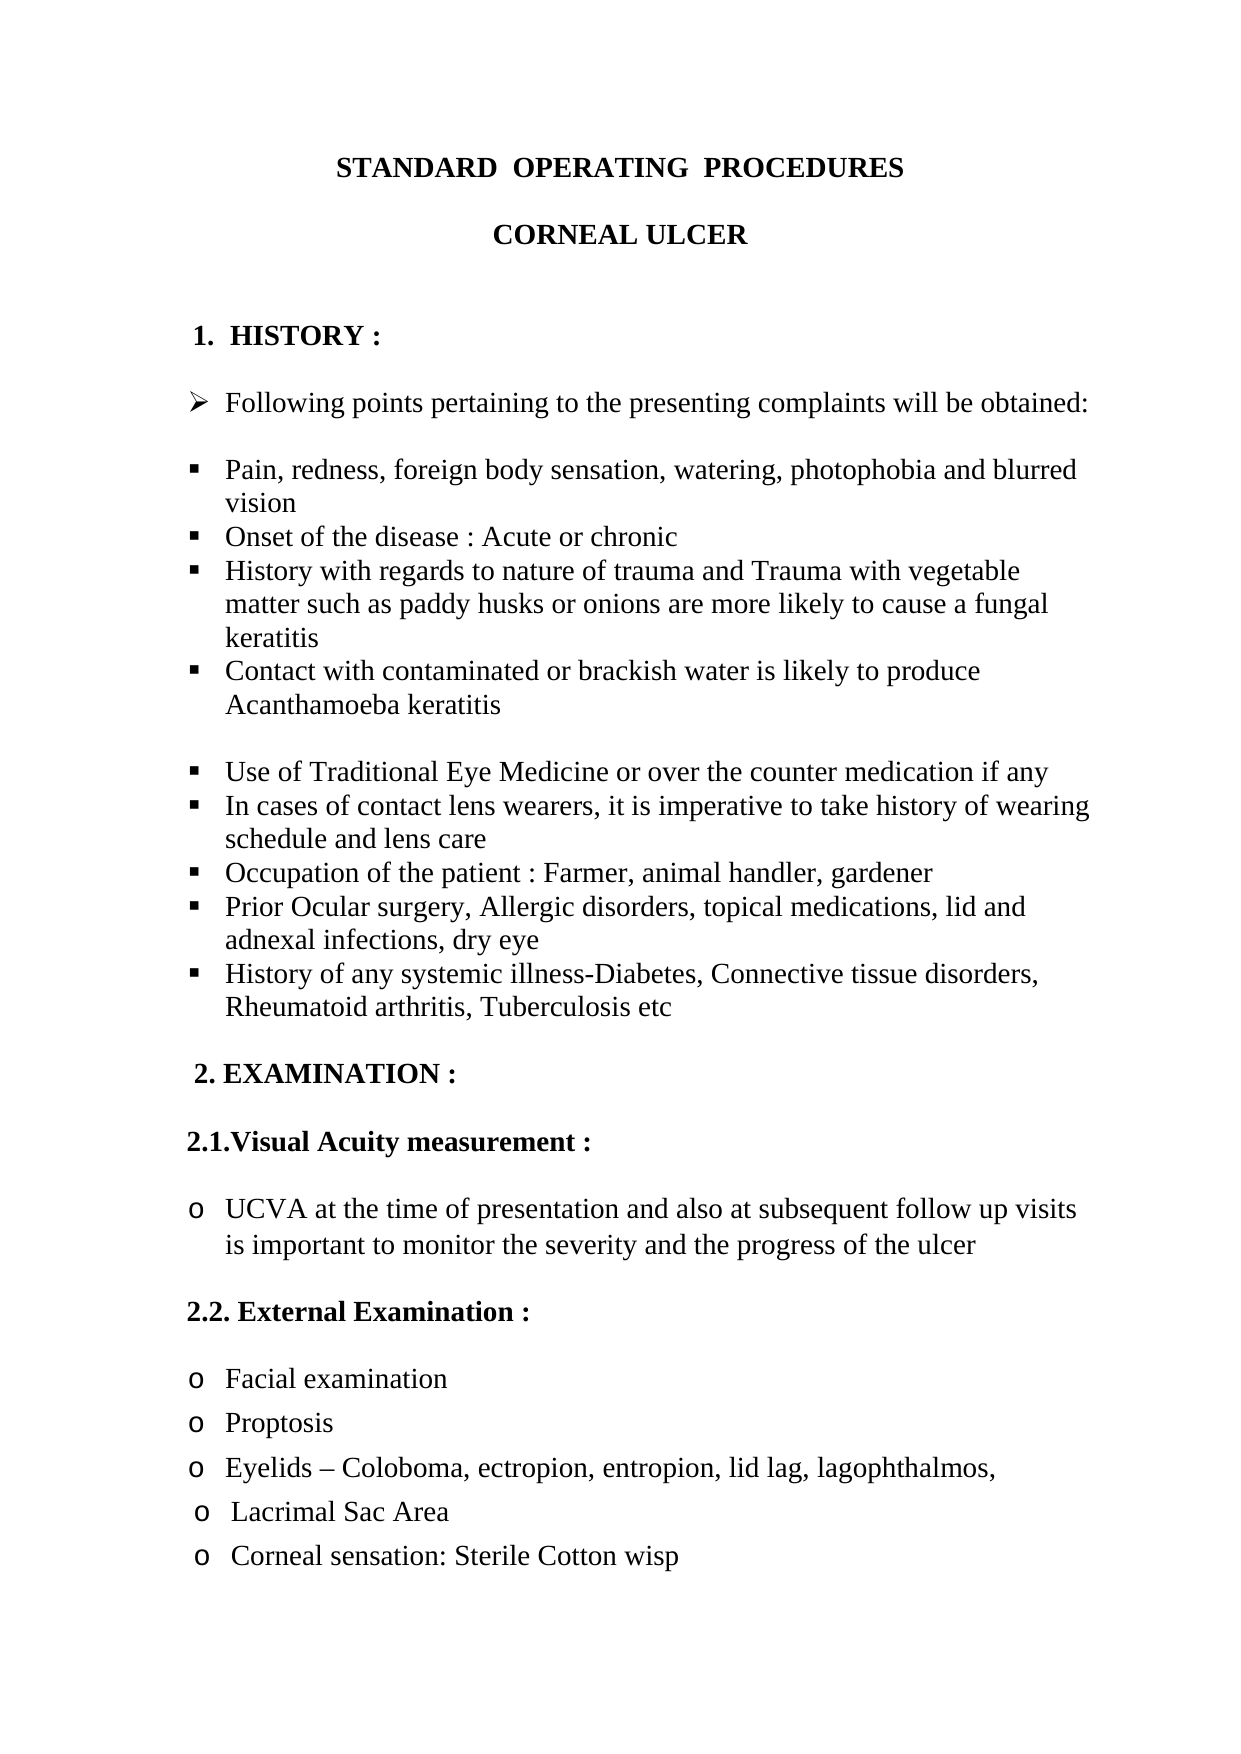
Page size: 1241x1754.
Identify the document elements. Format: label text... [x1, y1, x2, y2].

text CORNEAL ULCER [150, 217, 1090, 251]
list Eyelids – Coloboma, ectropion, entropion, lid lag, lagophthalmos, [187, 1450, 1090, 1486]
list Following points pertaining to the presenting complaints will be obtained: [187, 385, 1090, 418]
list Contact with contaminated or brackish water is likely to produce Acanthamoeba keratitis [187, 653, 1090, 721]
list UCVA at the time of presentation and also at subsequent follow up visits is important to monitor the severity and the progress of the ulcer [187, 1191, 1090, 1260]
text 2.2. External Examination : [150, 1294, 1090, 1327]
list History of any systemic illness-Diabetes, Connective tissue disorders, Rheumatoid arthritis, Tuberculosis etc [187, 956, 1090, 1023]
text STANDARD OPERATING PROCEDURES [150, 150, 1090, 183]
list Use of Traditional Eye Medicine or over the counter medication if any [187, 754, 1090, 788]
list Lacrimal Sac Area [193, 1494, 1090, 1530]
text 2. EXAMINATION : [150, 1057, 1090, 1090]
list History with regards to nature of trauma and Trauma with vegetable matter such as paddy husks or onions are more likely to cause a fungal keratitis [187, 553, 1090, 653]
list HISTORY : [192, 318, 1090, 351]
list In cases of contact lens wearers, it is imperative to take history of wearing schedule and lens care [187, 788, 1090, 855]
list Pain, redness, foreign body sensation, watering, photophobia and blurred vision [187, 452, 1090, 519]
list Prior Ocular surgery, Allergic disorders, topical medications, lid and adnexal infections, dry eye [187, 889, 1090, 956]
list Corneal sensation: Sterile Cotton wisp [193, 1538, 1090, 1574]
list Onset of the disease : Acute or chronic [187, 519, 1090, 553]
list Occupation of the patient : Farmer, animal handler, gardener [187, 855, 1090, 889]
list Facial examination [187, 1361, 1090, 1397]
list Proptosis [187, 1405, 1090, 1441]
text 2.1.Visual Acuity measurement : [150, 1124, 1090, 1157]
